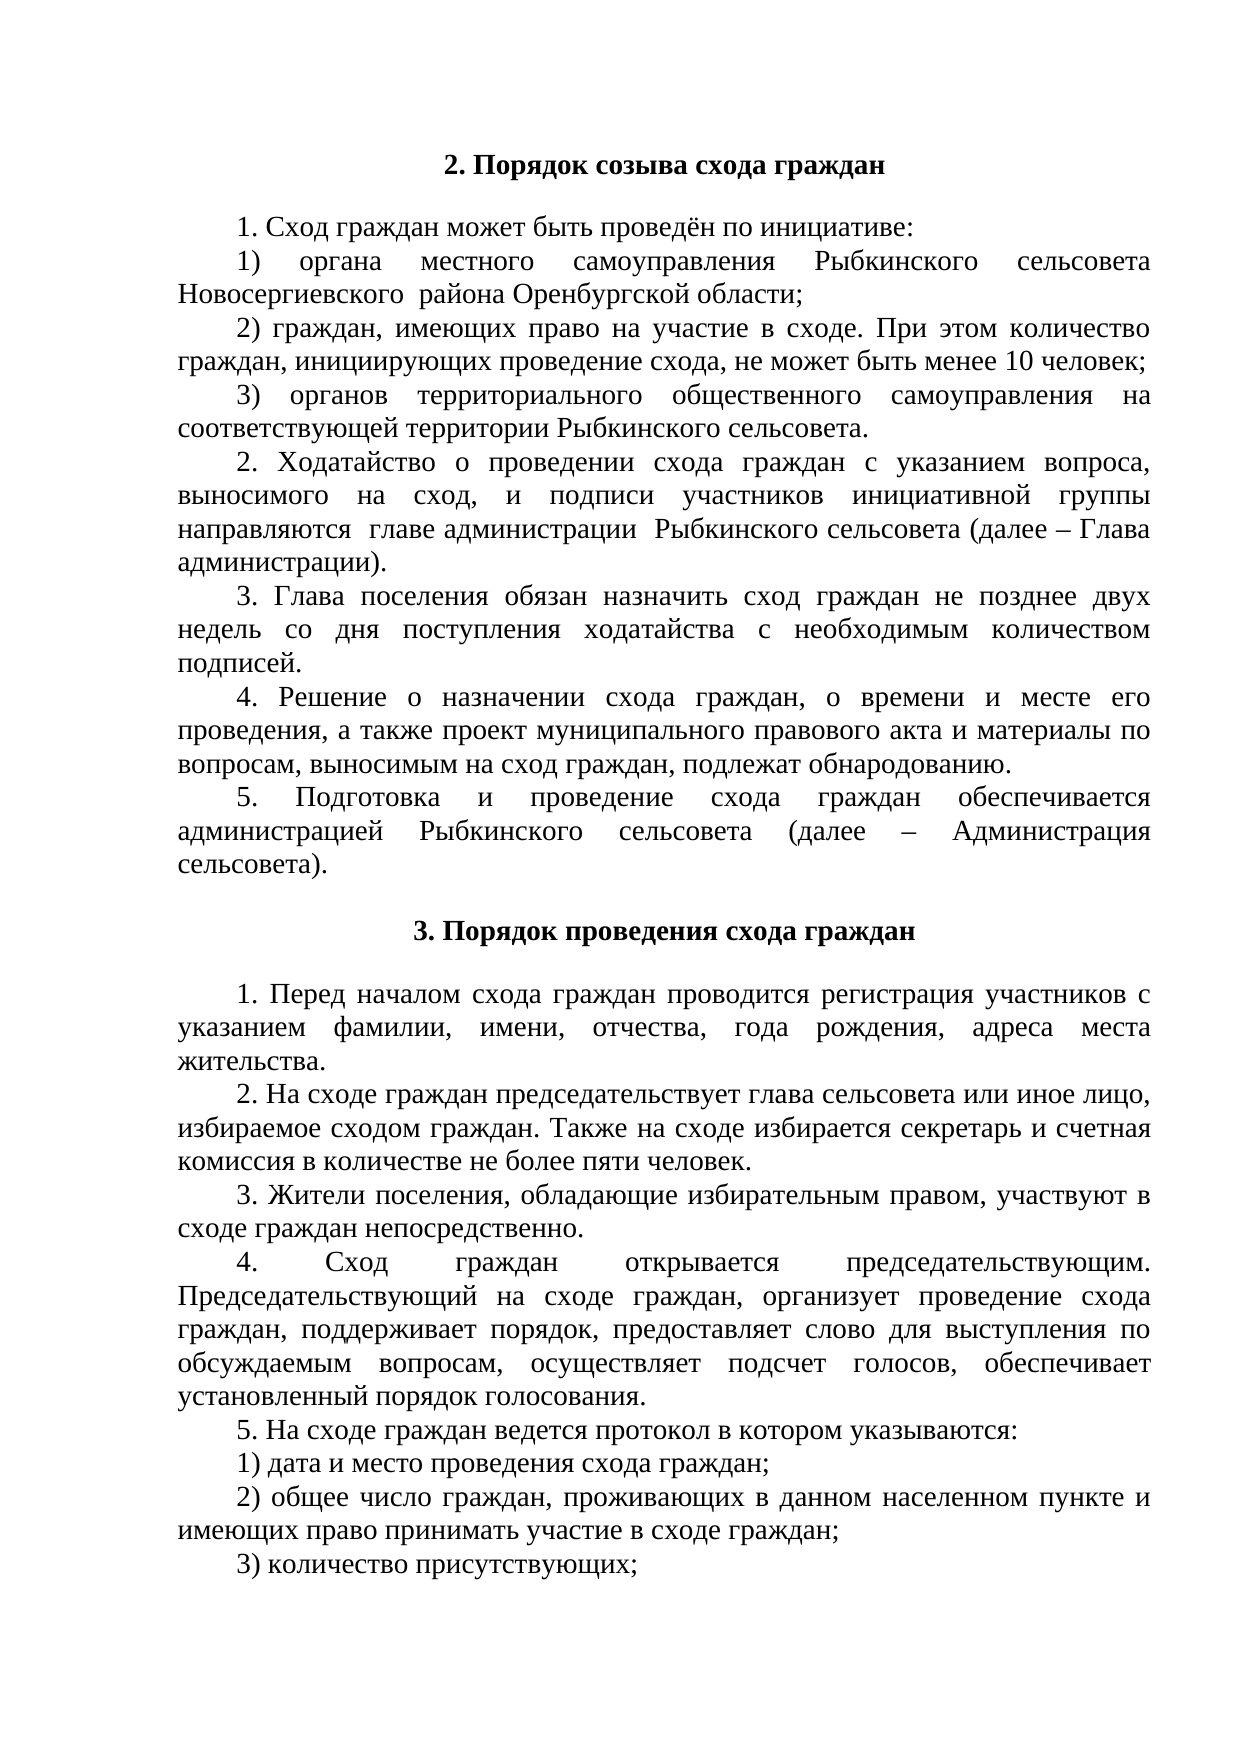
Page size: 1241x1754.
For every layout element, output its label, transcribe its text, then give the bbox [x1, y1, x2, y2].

text 4. Решение о назначении схода граждан, о времени и месте его проведения, а также проект муниципального правового акта и материалы по вопросам, выносимым на сход граждан, подлежат обнародованию. [177, 679, 1152, 779]
text 3) органов территориального общественного самоуправления на соответствующей территории Рыбкинского сельсовета. [177, 377, 1152, 444]
text 1. Перед началом схода граждан проводится регистрация участников с указанием фамилии, имени, отчества, года рождения, адреса места жительства. [177, 976, 1152, 1076]
text 2. Ходатайство о проведении схода граждан с указанием вопроса, выносимого на сход, и подписи участников инициативной группы направляются главе администрации Рыбкинского сельсовета (далее – Глава администрации). [177, 444, 1152, 578]
text 1) органа местного самоуправления Рыбкинского сельсовета Новосергиевского района Оренбургской области; [177, 243, 1152, 310]
text 3) количество присутствующих; [177, 1546, 1152, 1579]
text 5. Подготовка и проведение схода граждан обеспечивается администрацией Рыбкинского сельсовета (далее – Администрация сельсовета). [177, 779, 1152, 880]
text 1) дата и место проведения схода граждан; [177, 1445, 1152, 1479]
text 2) общее число граждан, проживающих в данном населенном пункте и имеющих право принимать участие в сходе граждан; [177, 1479, 1152, 1546]
text 2) граждан, имеющих право на участие в сходе. При этом количество граждан, инициирующих проведение схода, не может быть менее 10 человек; [177, 310, 1152, 377]
text 4. Сход граждан открывается председательствующим. Председательствующий на сходе граждан, организует проведение схода граждан, поддерживает порядок, предоставляет слово для выступления по обсуждаемым вопросам, осуществляет подсчет голосов, обеспечивает установленный порядок голосования. [177, 1244, 1152, 1412]
text 3. Глава поселения обязан назначить сход граждан не позднее двух недель со дня поступления ходатайства с необходимым количеством подписей. [177, 578, 1152, 679]
text 2. Порядок созыва схода граждан [177, 147, 1152, 180]
text 5. На сходе граждан ведется протокол в котором указываются: [177, 1412, 1152, 1445]
text 3. Жители поселения, обладающие избирательным правом, участвуют в сходе граждан непосредственно. [177, 1177, 1152, 1244]
text 2. На сходе граждан председательствует глава сельсовета или иное лицо, избираемое сходом граждан. Также на сходе избирается секретарь и счетная комиссия в количестве не более пяти человек. [177, 1076, 1152, 1177]
text 1. Сход граждан может быть проведён по инициативе: [177, 209, 1152, 243]
text 3. Порядок проведения схода граждан [177, 913, 1152, 947]
